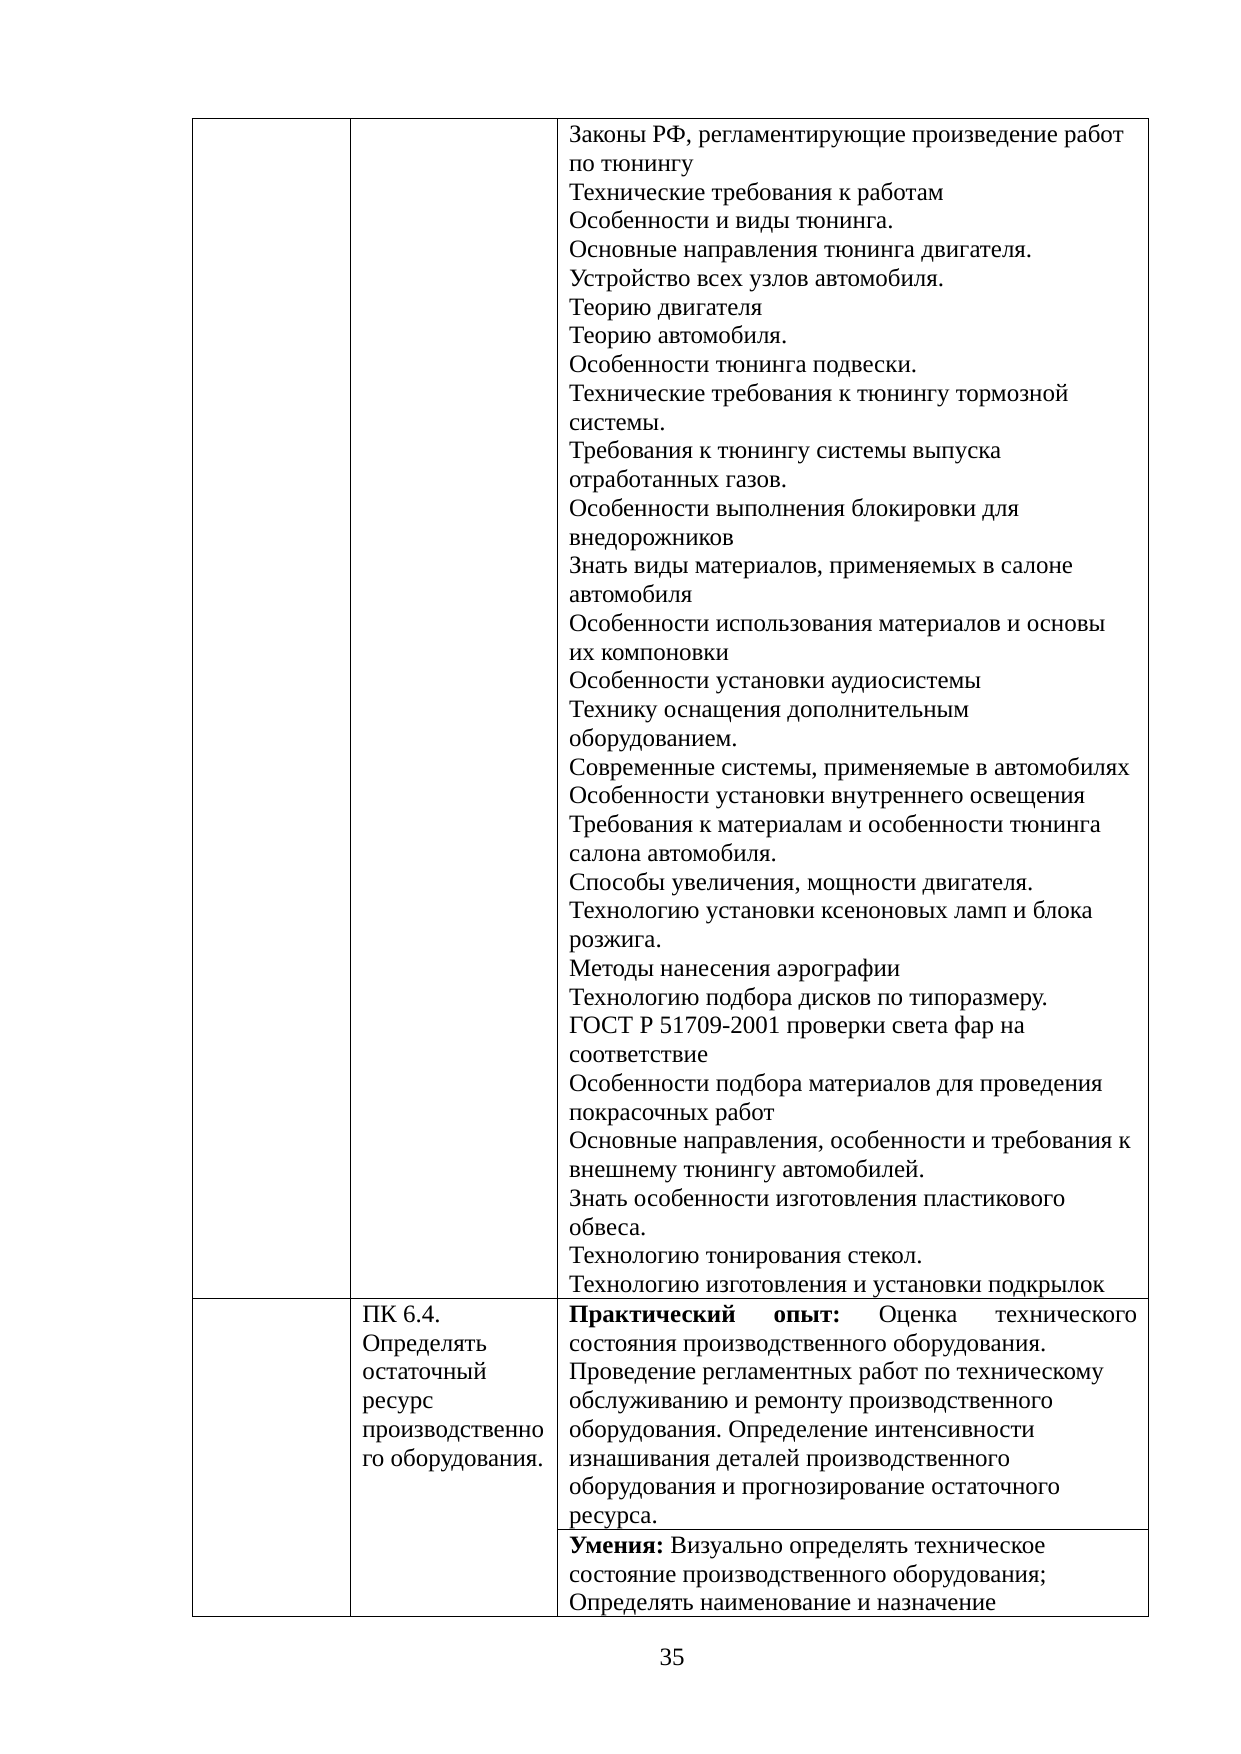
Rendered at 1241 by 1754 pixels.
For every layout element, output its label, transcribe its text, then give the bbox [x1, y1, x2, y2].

table_cell [193, 1299, 350, 1616]
table_cell ПК 6.4. Определять остаточный ресурс производственного оборудования. [351, 1299, 557, 1616]
table_cell Практический опыт: Оценка технического состояния производственного оборудования. Проведение регламентных работ по техническому обслуживанию и ремонту производственного оборудования. Определение интенсивности изнашивания деталей производственного оборудования и прогнозирование остаточного ресурса. [558, 1299, 1148, 1529]
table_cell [558, 1530, 1148, 1616]
